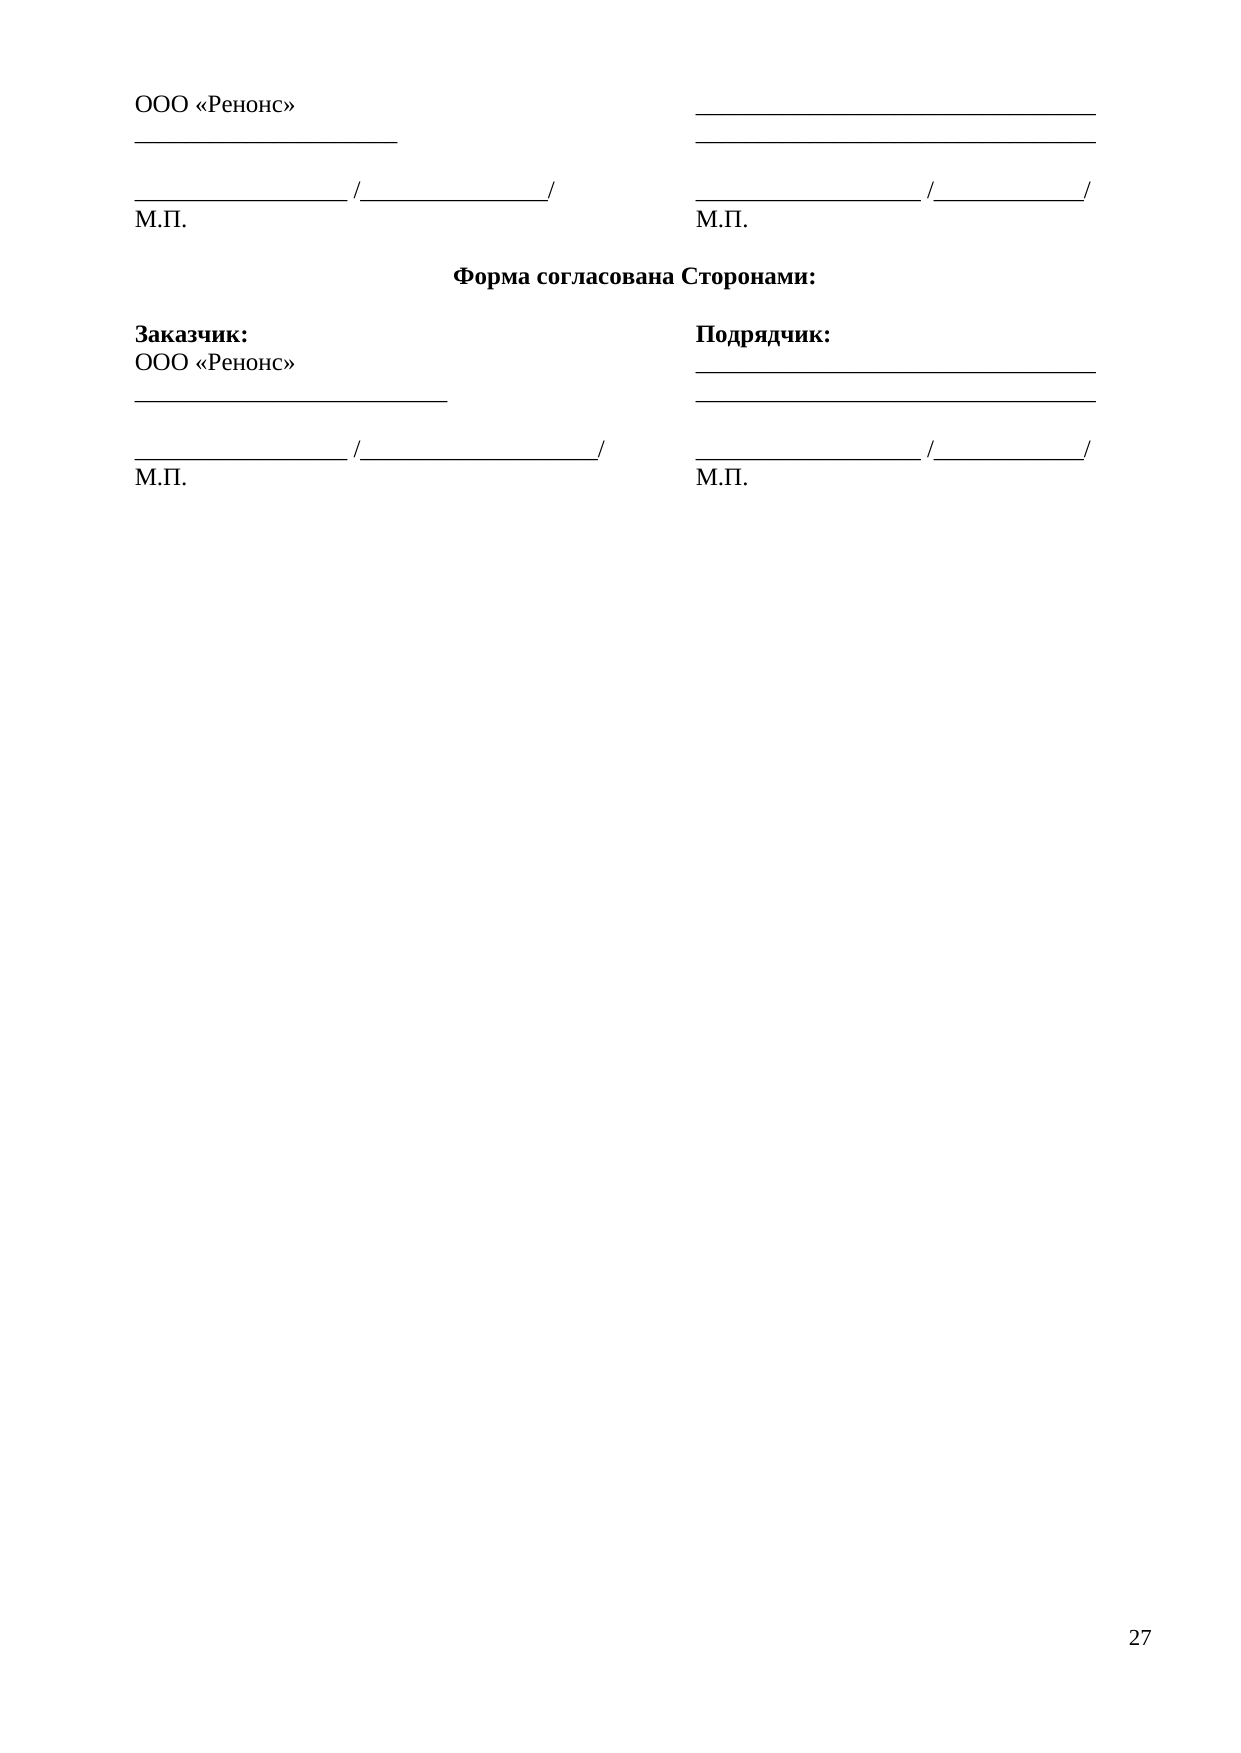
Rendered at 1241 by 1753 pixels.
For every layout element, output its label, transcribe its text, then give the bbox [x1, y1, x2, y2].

text Форма согласована Сторонами: [118, 261, 1152, 290]
table_header Заказчик: [123, 319, 684, 347]
table_cell ООО «Ренонс» _________________________ _________________ /___________________/ М.П. [123, 348, 684, 491]
table_cell ООО «Ренонс» _____________________ _________________ /_______________/ М.П. [123, 89, 684, 232]
table_cell ________________________________ ________________________________ __________________ /____________/ М.П. [684, 348, 1146, 491]
table_header Подрядчик: [684, 319, 1146, 347]
table_cell ________________________________ ________________________________ __________________ /____________/ М.П. [684, 89, 1146, 232]
